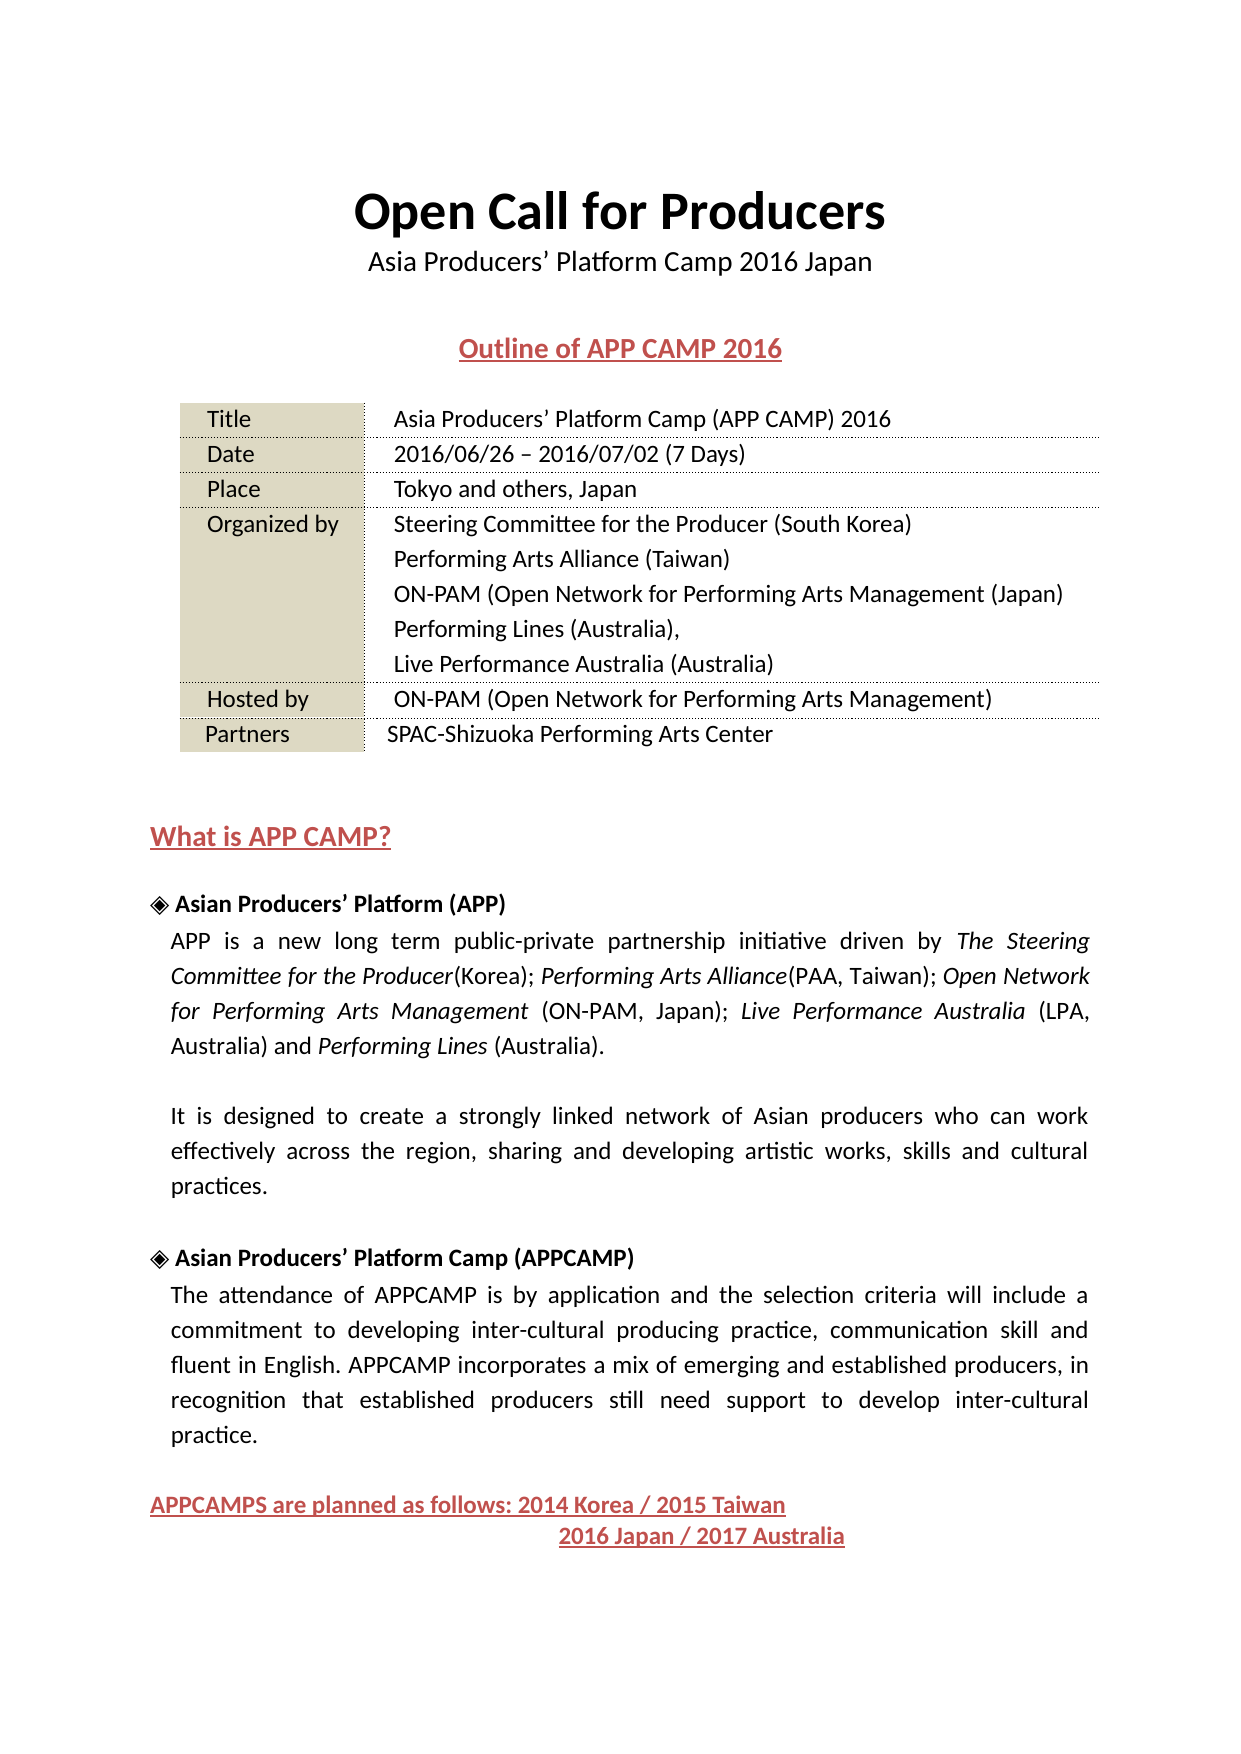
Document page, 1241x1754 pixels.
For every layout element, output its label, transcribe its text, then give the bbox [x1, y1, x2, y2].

table_cell Organized by [180, 507, 364, 682]
text It is designed to create a strongly linked network of Asian producers who can work effectively across the region, sharing and developing artistic works, skills and cultural practices. [170, 1100, 1090, 1201]
table_cell Date [180, 437, 364, 472]
text Open Call for Producers [150, 177, 1090, 243]
table_cell SPAC-Shizuoka Performing Arts Center [364, 718, 1099, 752]
text 2016 Japan / 2017 Australia [150, 1520, 1090, 1550]
table_cell Place [180, 472, 364, 507]
table_cell 2016/06/26 – 2016/07/02 (7 Days) [364, 437, 1099, 472]
text ◈ Asian Producers’ Platform (APP) [150, 886, 1090, 920]
text APP is a new long term public-private partnership initiative driven by The Steering Committee for the Producer(Korea); Performing Arts Alliance(PAA, Taiwan); Open Network for Performing Arts Management (ON-PAM, Japan); Live Performance Australia (LPA, Australia) and Performing Lines (Australia). [170, 925, 1090, 1061]
text What is APP CAMP? [150, 818, 1090, 853]
table_cell ON-PAM (Open Network for Performing Arts Management) [364, 682, 1099, 717]
table_header Asia Producers’ Platform Camp (APP CAMP) 2016 [364, 403, 1099, 437]
text Asia Producers’ Platform Camp 2016 Japan [150, 243, 1090, 279]
text ◈ Asian Producers’ Platform Camp (APPCAMP) [150, 1240, 1090, 1274]
text Outline of APP CAMP 2016 [150, 330, 1090, 365]
table_cell Partners [180, 718, 364, 752]
text The attendance of APPCAMP is by application and the selection criteria will include a commitment to developing inter-cultural producing practice, communication skill and fluent in English. APPCAMP incorporates a mix of emerging and established producers, in recognition that established producers still need support to develop inter-cultural practice. [170, 1279, 1090, 1450]
table_header Title [180, 403, 364, 437]
table_cell Steering Committee for the Producer (South Korea) Performing Arts Alliance (Taiwan) ON-PAM (Open Network for Performing Arts Management (Japan) Performing Lines (Australia), Live Performance Australia (Australia) [364, 507, 1099, 682]
table_cell Tokyo and others, Japan [364, 472, 1099, 507]
table_cell Hosted by [180, 682, 364, 717]
text APPCAMPS are planned as follows: 2014 Korea / 2015 Taiwan [150, 1489, 1090, 1520]
